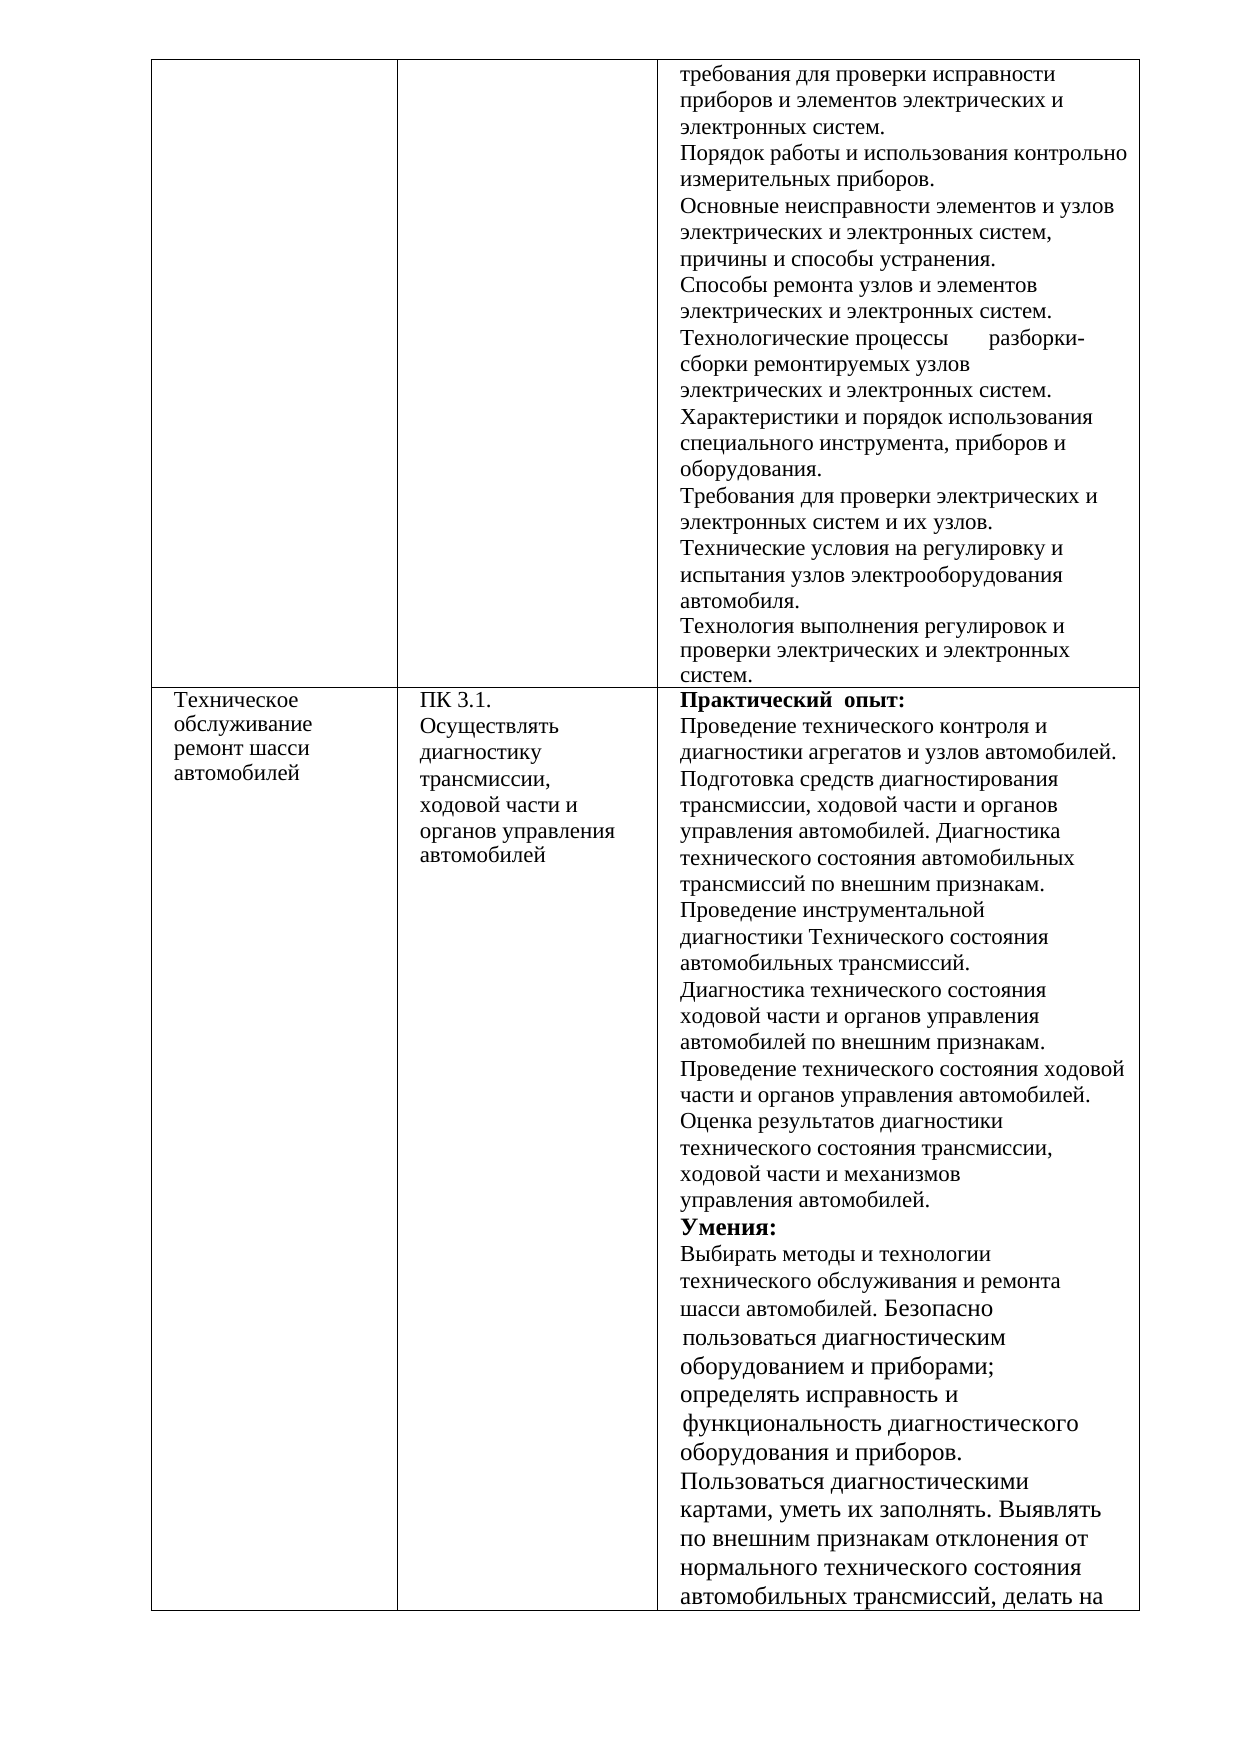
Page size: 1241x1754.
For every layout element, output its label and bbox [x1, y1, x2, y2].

table_cell [398, 688, 657, 1609]
table_cell [658, 688, 1139, 1609]
table_cell [658, 60, 1139, 687]
table_cell [152, 60, 397, 687]
table_cell [152, 688, 397, 1609]
table_cell [398, 60, 657, 687]
